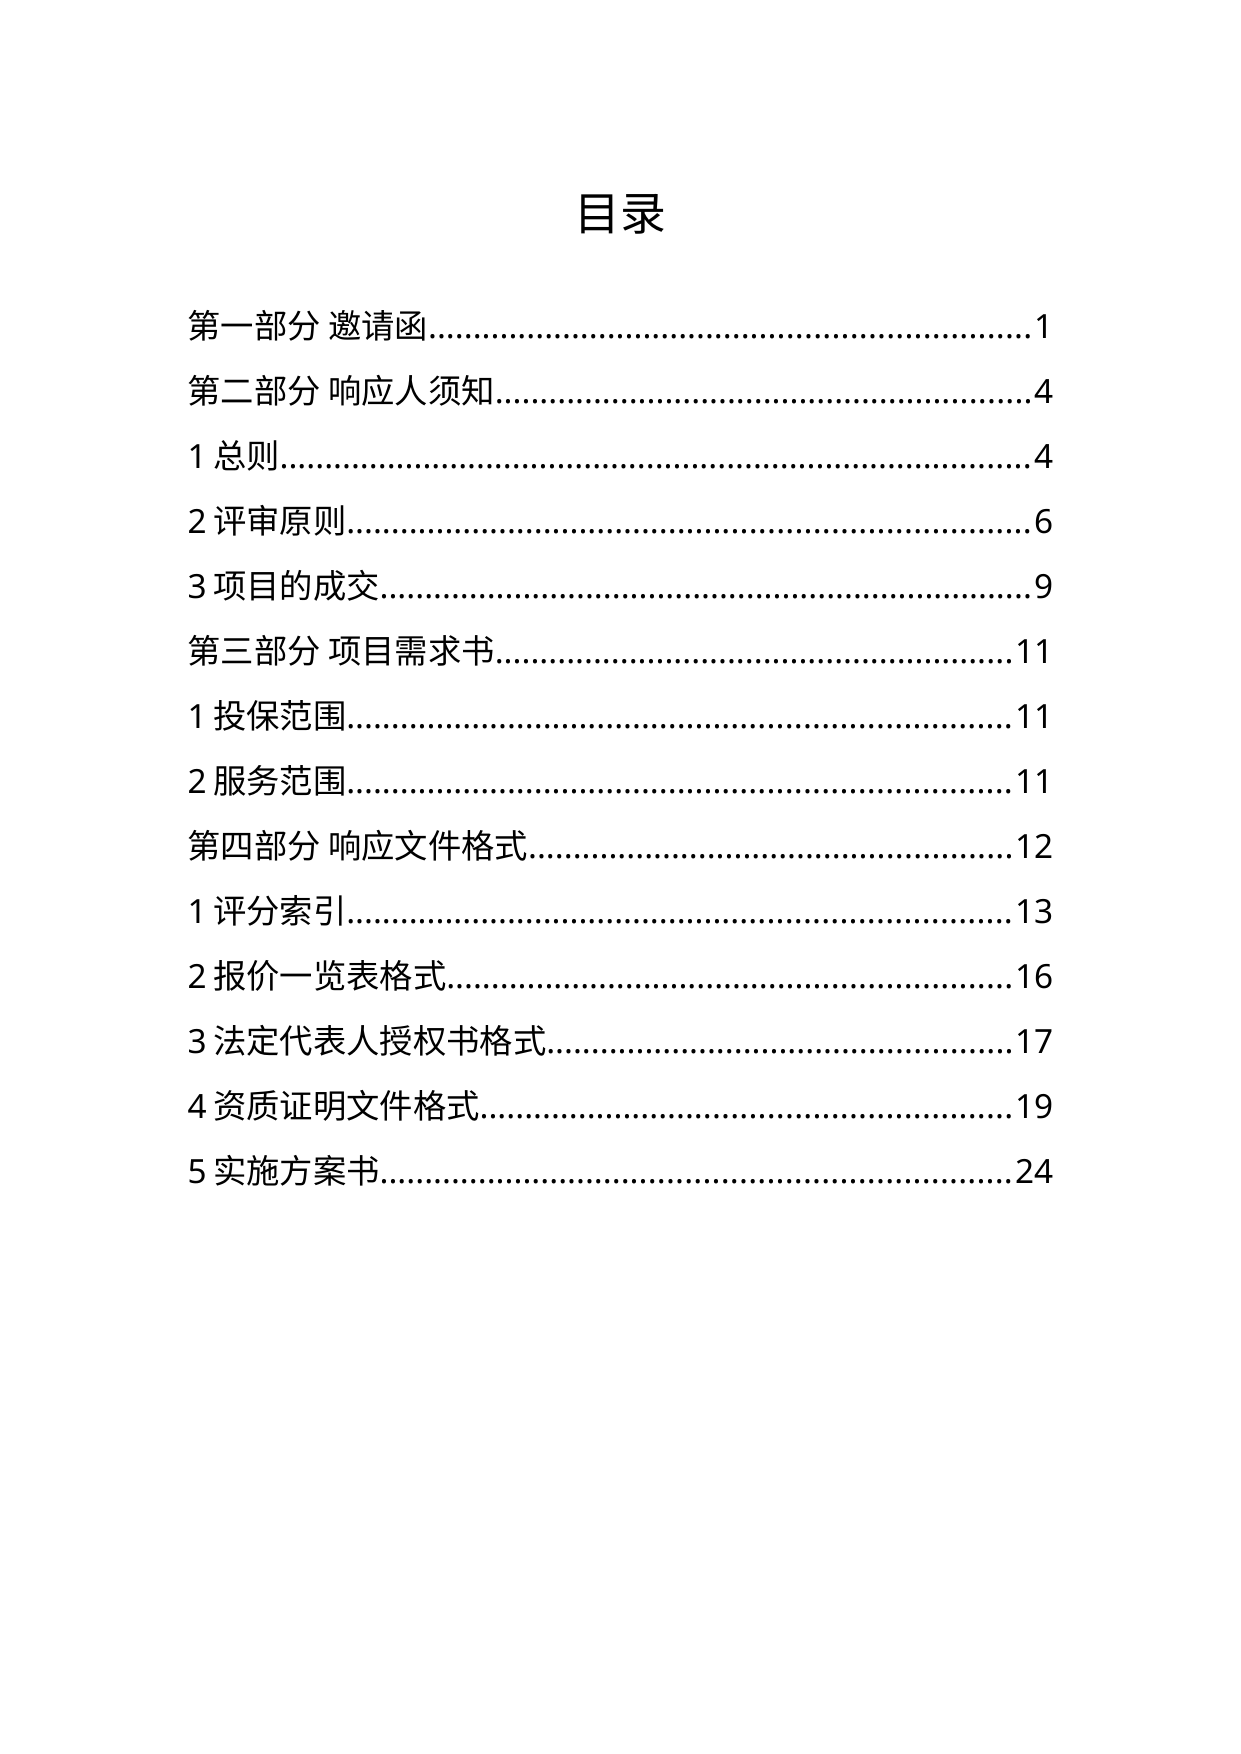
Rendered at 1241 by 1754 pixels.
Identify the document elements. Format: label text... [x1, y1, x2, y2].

text 4资质证明文件格式 19 [187, 1072, 1053, 1137]
text 2报价一览表格式 16 [187, 942, 1053, 1007]
text 3法定代表人授权书格式 17 [187, 1007, 1053, 1072]
text 第三部分 项目需求书 11 [187, 617, 1053, 682]
text 第四部分 响应文件格式 12 [187, 812, 1053, 877]
text 2服务范围 11 [187, 747, 1053, 812]
text 5实施方案书 24 [187, 1137, 1053, 1202]
text 目录 [187, 162, 1053, 259]
text 2评审原则 6 [187, 487, 1053, 552]
text 1评分索引 13 [187, 877, 1053, 942]
text 1总则 4 [187, 422, 1053, 487]
text 1投保范围 11 [187, 682, 1053, 747]
text 3项目的成交 9 [187, 552, 1053, 617]
text 第二部分 响应人须知 4 [187, 357, 1053, 422]
text 第一部分 邀请函 1 [187, 292, 1053, 357]
